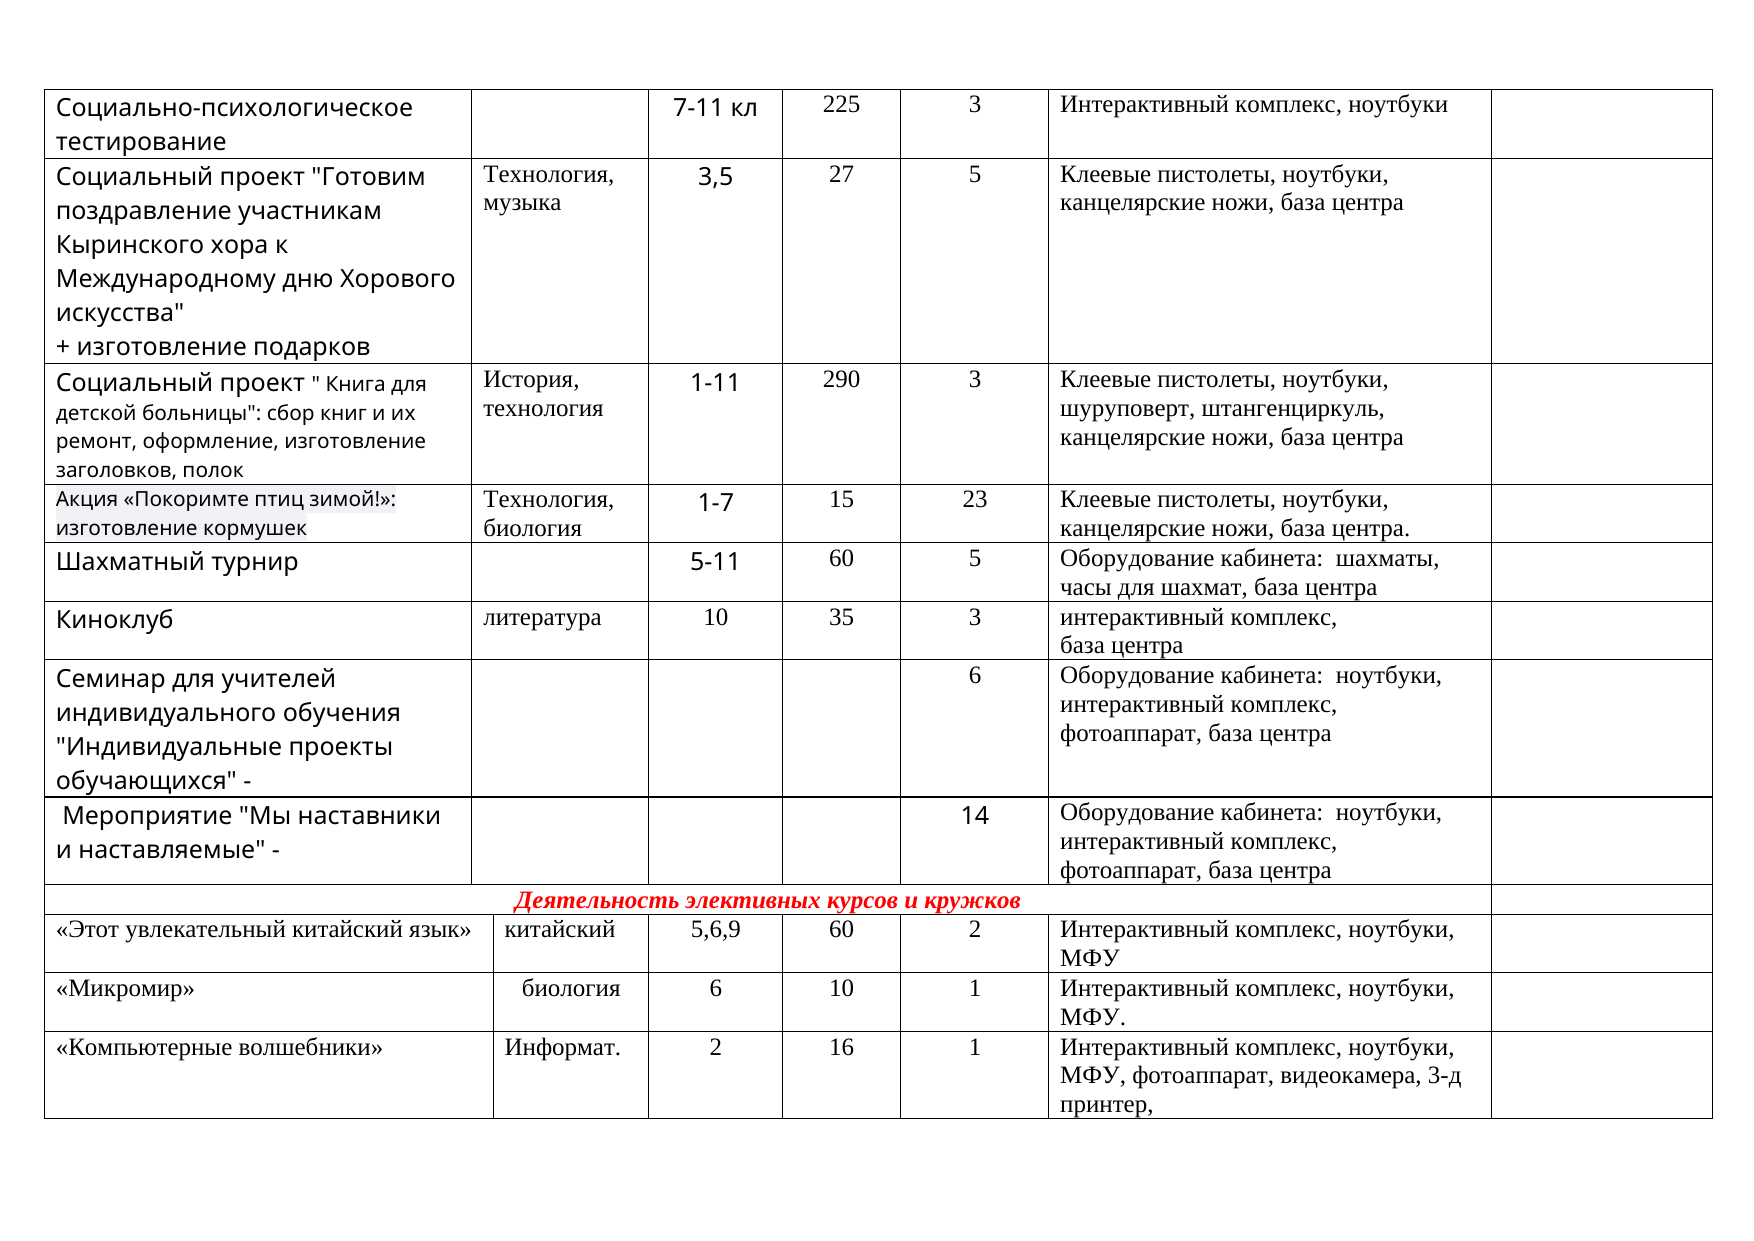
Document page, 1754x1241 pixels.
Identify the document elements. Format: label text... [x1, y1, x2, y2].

table_cell литература [472, 602, 648, 659]
table_cell [1492, 602, 1712, 659]
table_cell [1492, 973, 1712, 1031]
table_cell [649, 660, 782, 796]
table_cell [783, 798, 900, 884]
table_cell 5,6,9 [649, 915, 782, 972]
table_cell «Этот увлекательный китайский язык» [45, 915, 493, 972]
table_cell Оборудование кабинета: ноутбуки, интерактивный комплекс, фотоаппарат, база центра [1049, 798, 1491, 884]
table_cell [1492, 798, 1712, 884]
table_cell 10 [783, 973, 900, 1031]
table_cell 3 [901, 364, 1048, 483]
table_cell 6 [649, 973, 782, 1031]
table_cell 5 [901, 543, 1048, 601]
table_cell «Микромир» [45, 973, 493, 1031]
table_cell Социально-психологическое тестирование [227, 90, 471, 158]
table_cell [472, 543, 648, 601]
table_cell [1492, 90, 1712, 158]
table_cell [1492, 485, 1712, 542]
table_cell 3 [901, 90, 1048, 158]
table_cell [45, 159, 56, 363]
table_cell 225 [783, 90, 900, 158]
table_cell [1492, 915, 1712, 972]
table_cell 5-11 [649, 543, 782, 601]
table_cell «Компьютерные волшебники» [45, 1032, 493, 1118]
table_cell [783, 660, 900, 796]
table_cell 15 [783, 485, 900, 542]
table_cell [472, 798, 648, 884]
table_cell Технология, музыка [472, 159, 648, 363]
table_cell [1492, 1032, 1712, 1118]
table_cell [649, 798, 782, 884]
table_cell Семинар для учителей индивидуального обучения "Индивидуальные проекты обучающихся" - [45, 660, 471, 796]
table_cell 7-11 кл [649, 90, 782, 158]
table_cell История, технология [472, 364, 648, 483]
table_cell интерактивный комплекс, база центра [1049, 602, 1491, 659]
table_cell Мероприятие "Мы наставники и наставляемые" - [45, 798, 471, 884]
table_cell 10 [649, 602, 782, 659]
table_cell 3,5 [649, 159, 782, 363]
table_cell 3 [901, 602, 1048, 659]
table_cell 2 [901, 915, 1048, 972]
table_cell 1-7 [649, 485, 782, 542]
table_cell Клеевые пистолеты, ноутбуки, канцелярские ножи, база центра [1049, 159, 1491, 363]
table_cell 60 [783, 543, 900, 601]
table_cell 14 [901, 798, 1048, 884]
table_cell китайский [494, 915, 648, 972]
table_cell 35 [783, 602, 900, 659]
table_cell [1492, 660, 1712, 796]
table_cell Информат. [494, 1032, 648, 1118]
table_cell Акция «Покоримте птиц зимой!»: изготовление кормушек [45, 485, 471, 542]
table_cell Оборудование кабинета: ноутбуки, интерактивный комплекс, фотоаппарат, база центра [1049, 660, 1491, 796]
table_cell Киноклуб [45, 602, 471, 659]
table_cell 16 [783, 1032, 900, 1118]
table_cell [1049, 90, 1491, 158]
table_cell биология [494, 973, 648, 1031]
table_cell Интерактивный комплекс, ноутбуки, МФУ [1049, 915, 1491, 972]
table_cell [1492, 885, 1712, 913]
table_cell Клеевые пистолеты, ноутбуки, шуруповерт, штангенциркуль, канцелярские ножи, база центра [1049, 364, 1491, 483]
table_cell 60 [783, 915, 900, 972]
table_cell Социальный проект " Книга для детской больницы": сбор книг и их ремонт, оформление, изготовление заголовков, полок [244, 364, 471, 483]
table_cell 27 [783, 159, 900, 363]
table_cell 23 [901, 485, 1048, 542]
table_cell Деятельность элективных курсов и кружков [45, 885, 1491, 913]
table_cell 2 [649, 1032, 782, 1118]
table_cell [1492, 364, 1712, 483]
table_cell Интерактивный комплекс, ноутбуки, МФУ, фотоаппарат, видеокамера, 3-д принтер, [1049, 1032, 1491, 1118]
table_cell 1 [901, 1032, 1048, 1118]
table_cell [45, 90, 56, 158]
table_cell 5 [901, 159, 1048, 363]
table_cell Интерактивный комплекс, ноутбуки, МФУ. [1049, 973, 1491, 1031]
table_cell 1-11 [649, 364, 782, 483]
table_cell Клеевые пистолеты, ноутбуки, канцелярские ножи, база центра. [1049, 485, 1491, 542]
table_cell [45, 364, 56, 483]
table_cell [1492, 543, 1712, 601]
table_cell 290 [783, 364, 900, 483]
table_cell Технология, биология [582, 485, 648, 542]
table_cell Шахматный турнир [45, 543, 471, 601]
table_cell Социальный проект "Готовим поздравление участникам Кыринского хора к Международному дню Хорового искусства" + изготовление подарков [184, 159, 471, 363]
table_cell [1492, 159, 1712, 363]
table_cell 6 [901, 660, 1048, 796]
table_cell 1 [901, 973, 1048, 1031]
table_cell [472, 660, 648, 796]
table_cell Оборудование кабинета: шахматы, часы для шахмат, база центра [1049, 543, 1491, 601]
table_cell [472, 90, 648, 158]
